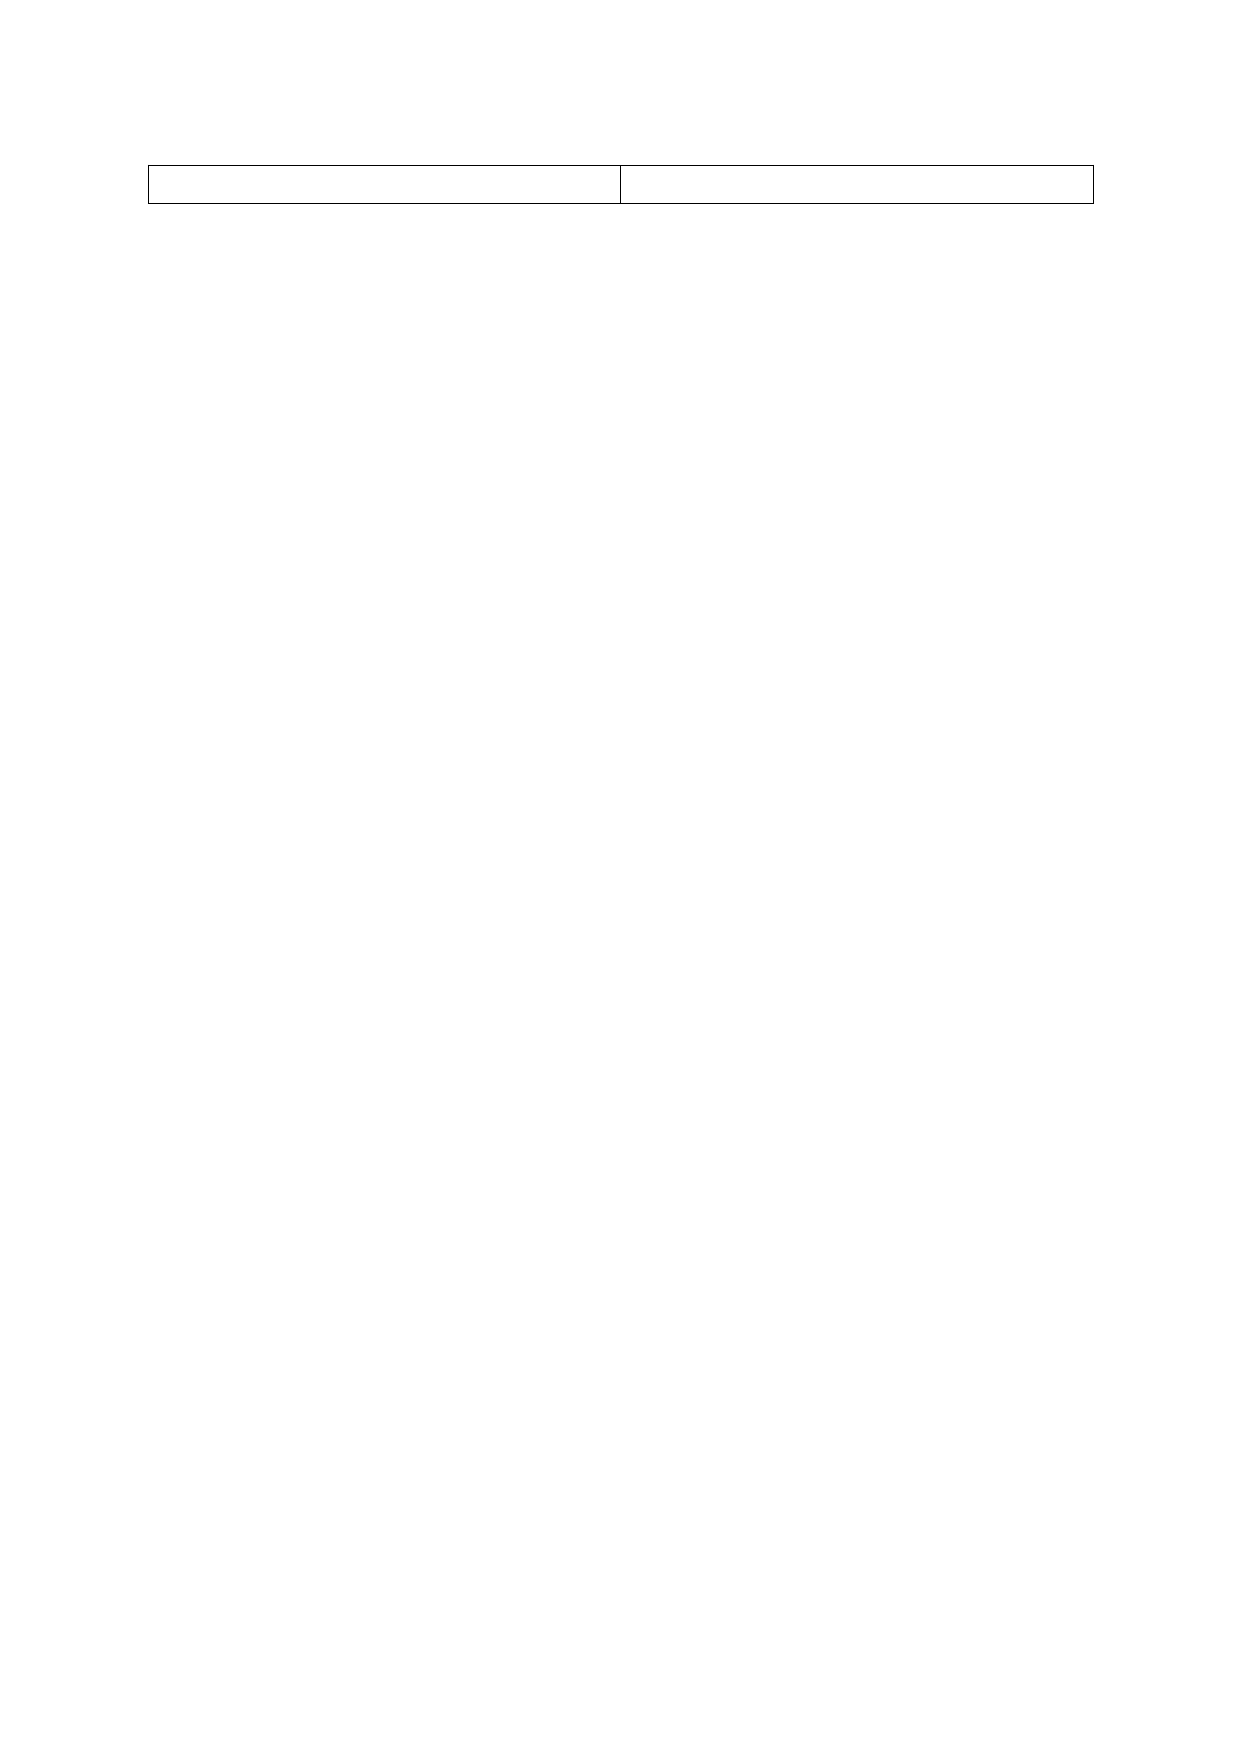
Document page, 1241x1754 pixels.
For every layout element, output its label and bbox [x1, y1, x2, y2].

table_cell [621, 166, 1093, 203]
table_cell [149, 166, 620, 203]
